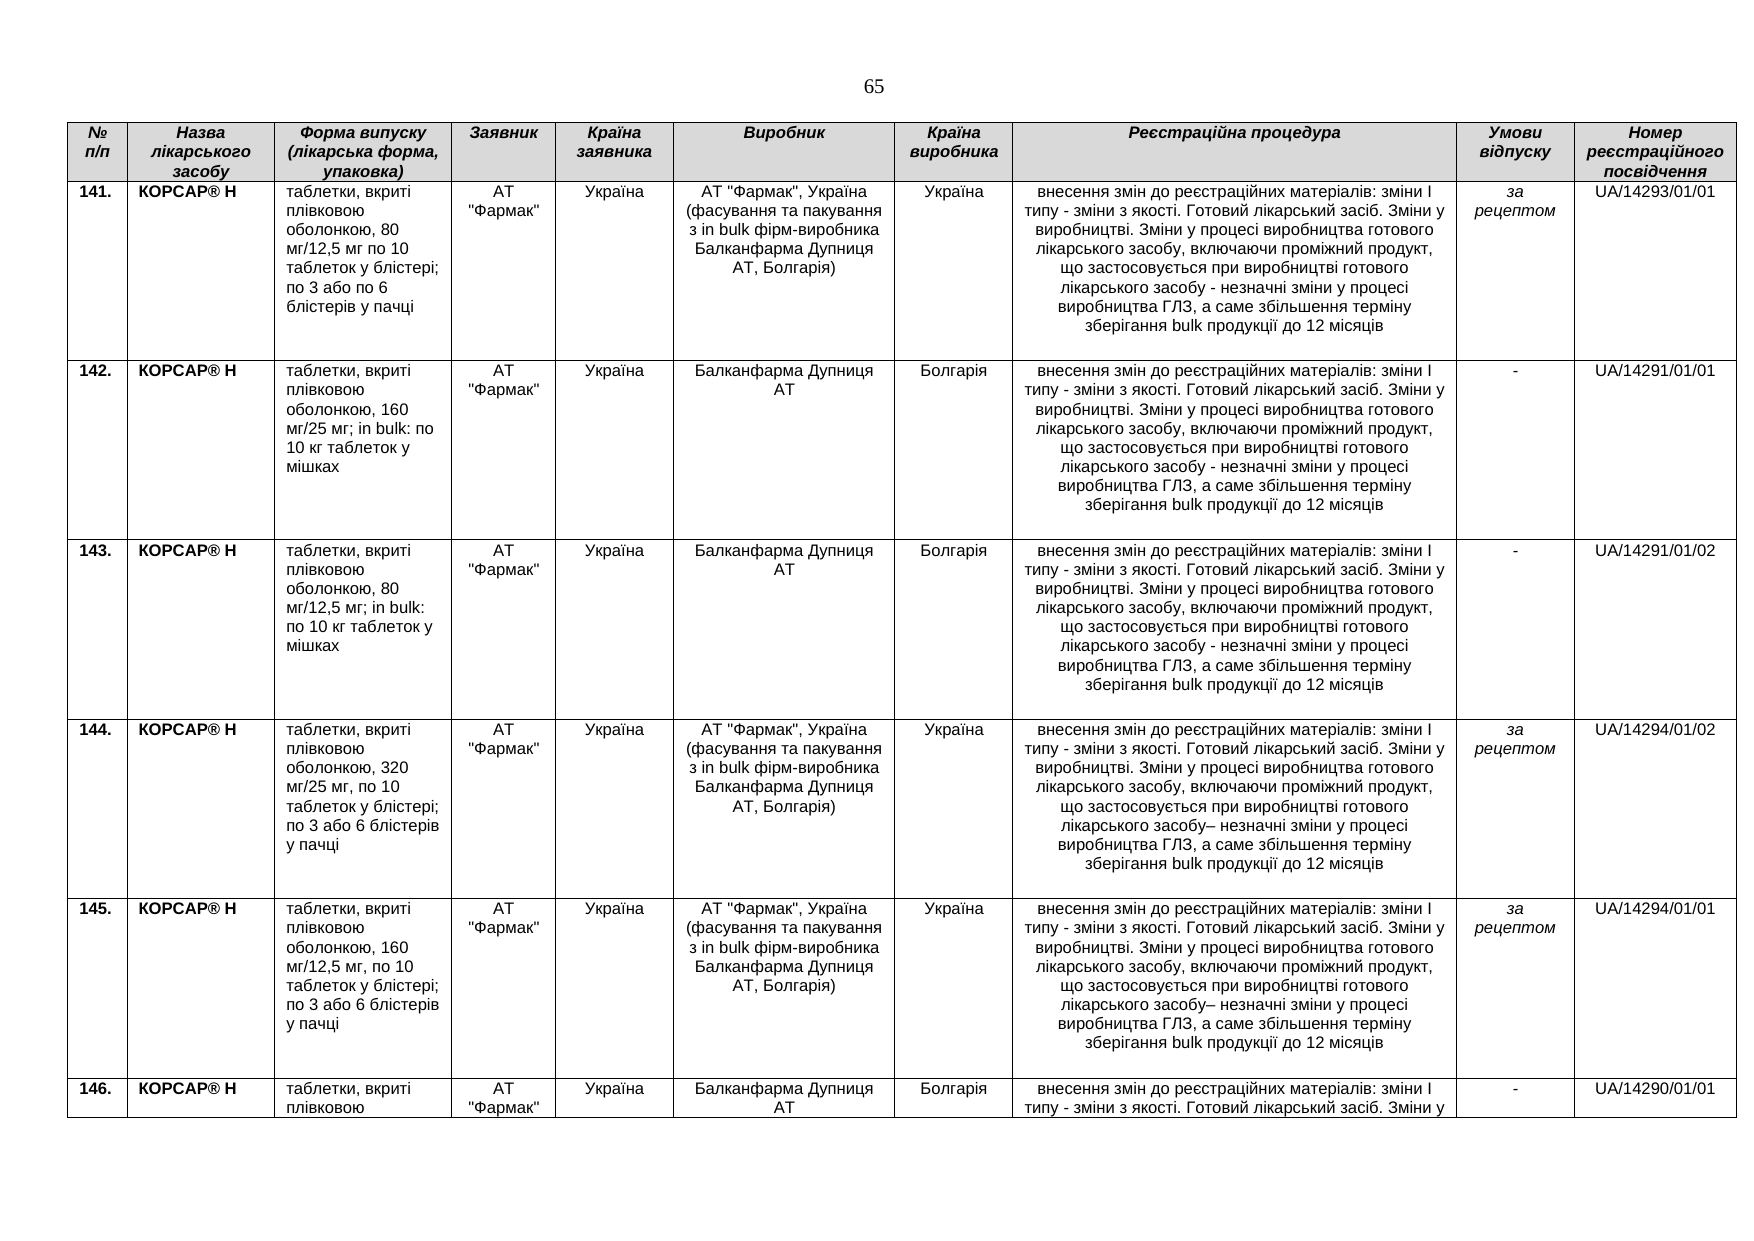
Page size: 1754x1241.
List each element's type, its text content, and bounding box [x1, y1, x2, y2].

table_cell АТ "Фармак" [452, 182, 555, 360]
table_cell таблетки, вкриті плівковою оболонкою, 160 мг/12,5 мг, по 10 таблеток у блістері; по 3 або 6 блістерів у пачці [275, 899, 451, 1077]
table_cell [68, 1079, 127, 1117]
table_cell таблетки, вкриті плівковою оболонкою, 80 мг/12,5 мг по 10 таблеток у блістері; по 3 або по 6 блістерів у пачці [275, 182, 451, 360]
table_cell КОРСАР® Н [128, 361, 274, 539]
table_cell КОРСАР® Н [128, 899, 274, 1077]
table_cell - [1457, 1079, 1574, 1117]
table_cell Балканфарма Дупниця АТ [674, 361, 894, 539]
table_cell АТ "Фармак" [452, 720, 555, 898]
table_header Назва лікарського засобу [128, 123, 274, 181]
table_header Країна виробника [895, 123, 1012, 181]
table_cell Болгарія [895, 540, 1012, 719]
table_cell Україна [556, 361, 673, 539]
table_header Форма випуску (лікарська форма, упаковка) [275, 123, 451, 181]
table_cell Балканфарма Дупниця АТ [674, 1079, 894, 1117]
table_cell UA/14294/01/02 [1575, 720, 1736, 898]
table_cell [68, 182, 127, 360]
table_header Виробник [674, 123, 894, 181]
table_header № п/п [68, 123, 127, 181]
table_cell за рецептом [1457, 720, 1574, 898]
table_cell [68, 540, 127, 719]
table_cell АТ "Фармак" [452, 540, 555, 719]
table_cell КОРСАР® Н [128, 540, 274, 719]
table_cell таблетки, вкриті плівковою оболонкою, 320 мг/25 мг, по 10 таблеток у блістері; по 3 або 6 блістерів у пачці [275, 720, 451, 898]
table_cell Україна [556, 540, 673, 719]
table_cell Україна [895, 182, 1012, 360]
table_cell КОРСАР® Н [128, 182, 274, 360]
table_cell таблетки, вкриті плівковою оболонкою, 160 мг/25 мг; in bulk: по 10 кг таблеток у мішках [275, 361, 451, 539]
table_cell Україна [895, 899, 1012, 1077]
table_cell АТ "Фармак" [452, 1079, 555, 1117]
table_header Умови відпуску [1457, 123, 1574, 181]
table_cell АТ "Фармак" [452, 361, 555, 539]
table_cell UA/14291/01/02 [1575, 540, 1736, 719]
table_header Країна заявника [556, 123, 673, 181]
table_cell UA/14293/01/01 [1575, 182, 1736, 360]
table_cell Україна [556, 899, 673, 1077]
table_cell таблетки, вкриті плівковою оболонкою, 160 мг/12,5 мг; in bulk: по 10 кг таблеток у мішках [275, 1079, 451, 1117]
table_cell Україна [556, 1079, 673, 1117]
table_cell [68, 899, 127, 1077]
table_cell Україна [895, 720, 1012, 898]
table_cell КОРСАР® Н [128, 720, 274, 898]
table_cell UA/14291/01/01 [1575, 361, 1736, 539]
table_cell АТ "Фармак", Україна (фасування та пакування з in bulk фірм-виробника Балканфарма Дупниця АТ, Болгарія) [674, 182, 894, 360]
table_cell UA/14290/01/01 [1575, 1079, 1736, 1117]
table_cell UA/14294/01/01 [1575, 899, 1736, 1077]
table_cell АТ "Фармак", Україна (фасування та пакування з in bulk фірм-виробника Балканфарма Дупниця АТ, Болгарія) [674, 899, 894, 1077]
table_cell таблетки, вкриті плівковою оболонкою, 80 мг/12,5 мг; in bulk: по 10 кг таблеток у мішках [275, 540, 451, 719]
table_header Номер реєстраційного посвідчення [1575, 123, 1736, 181]
table_cell Балканфарма Дупниця АТ [674, 540, 894, 719]
table_cell за рецептом [1457, 899, 1574, 1077]
table_cell Болгарія [895, 1079, 1012, 1117]
table_cell [68, 361, 127, 539]
table_cell [68, 720, 127, 898]
table_cell Україна [556, 720, 673, 898]
table_cell - [1457, 540, 1574, 719]
table_cell за рецептом [1457, 182, 1574, 360]
table_header Реєстраційна процедура [1013, 123, 1456, 181]
table_cell АТ "Фармак", Україна (фасування та пакування з in bulk фірм-виробника Балканфарма Дупниця АТ, Болгарія) [674, 720, 894, 898]
table_cell Україна [556, 182, 673, 360]
table_cell - [1457, 361, 1574, 539]
table_cell АТ "Фармак" [452, 899, 555, 1077]
table_header Заявник [452, 123, 555, 181]
table_cell Болгарія [895, 361, 1012, 539]
table_cell КОРСАР® Н [128, 1079, 274, 1117]
